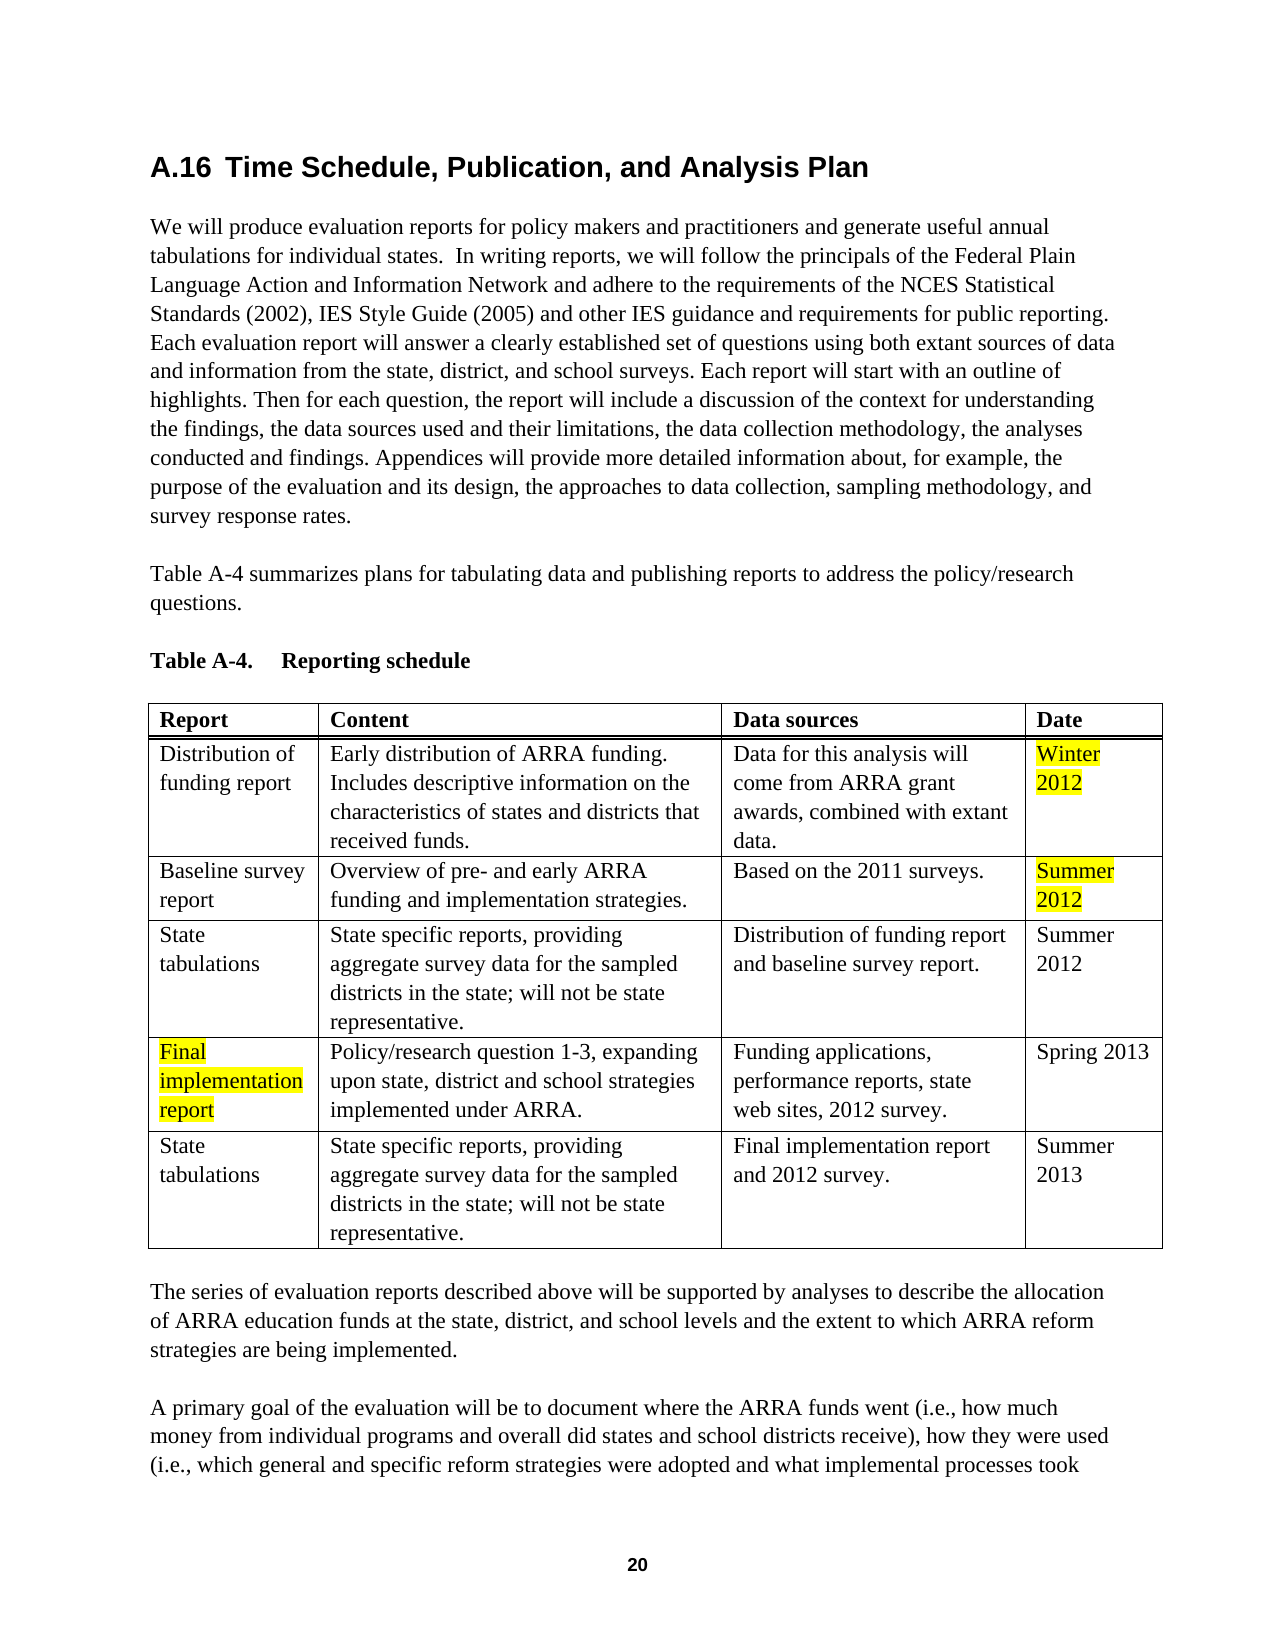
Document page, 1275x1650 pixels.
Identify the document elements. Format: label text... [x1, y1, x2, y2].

table_cell Overview of pre- and early ARRA funding and implementation strategies. [319, 857, 721, 920]
text We will produce evaluation reports for policy makers and practitioners and generate useful annual tabulations for individual states. In writing reports, we will follow the principals of the Federal Plain Language Action and Information Network and adhere to the requirements of the NCES Statistical Standards (2002), IES Style Guide (2005) and other IES guidance and requirements for public reporting. [150, 213, 1125, 326]
table_header Report [149, 704, 318, 735]
table_cell Spring 2013 [1026, 1038, 1162, 1131]
table_cell Policy/research question 1-3, expanding upon state, district and school strategies implemented under ARRA. [319, 1038, 721, 1131]
table_header Data sources [722, 704, 1025, 735]
table_cell Early distribution of ARRA funding. Includes descriptive information on the characteristics of states and districts that received funds. [319, 740, 721, 856]
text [150, 1394, 1125, 1478]
table_cell Distribution of funding report [149, 740, 318, 856]
table_cell State specific reports, providing aggregate survey data for the sampled districts in the state; will not be state representative. [319, 1132, 721, 1248]
table_cell Final implementation report [149, 1038, 318, 1131]
table_cell State specific reports, providing aggregate survey data for the sampled districts in the state; will not be state representative. [319, 921, 721, 1037]
text A.16 Time Schedule, Publication, and Analysis Plan [150, 150, 1125, 183]
table_cell State tabulations [149, 1132, 318, 1248]
text Each evaluation report will answer a clearly established set of questions using both extant sources of data and information from the state, district, and school surveys. Each report will start with an outline of highlights. Then for each question, the report will include a discussion of the context for understanding the findings, the data sources used and their limitations, the data collection methodology, the analyses conducted and findings. Appendices will provide more detailed information about, for example, the purpose of the evaluation and its design, the approaches to data collection, sampling methodology, and survey response rates. [150, 328, 1125, 529]
text Table A-4 summarizes plans for tabulating data and publishing reports to address the policy/research questions. [150, 560, 1125, 616]
table_header Content [319, 704, 721, 735]
text The series of evaluation reports described above will be supported by analyses to describe the allocation of ARRA education funds at the state, district, and school levels and the extent to which ARRA reform strategies are being implemented. [150, 1278, 1125, 1362]
table_cell Winter 2012 [1026, 740, 1162, 856]
table_cell Summer 2013 [1026, 1132, 1162, 1248]
table_cell Distribution of funding report and baseline survey report. [722, 921, 1025, 1037]
table_cell Funding applications, performance reports, state web sites, 2012 survey. [722, 1038, 1025, 1131]
table_cell Data for this analysis will come from ARRA grant awards, combined with extant data. [722, 740, 1025, 856]
title Table A-4. Reporting schedule [150, 647, 1125, 673]
table_cell Final implementation report and 2012 survey. [722, 1132, 1025, 1248]
table_cell Baseline survey report [149, 857, 318, 920]
table_header Date [1026, 704, 1162, 735]
table_cell Summer 2012 [1026, 921, 1162, 1037]
table_cell State tabulations [149, 921, 318, 1037]
table_cell Based on the 2011 surveys. [722, 857, 1025, 920]
table_cell Summer 2012 [1026, 857, 1162, 920]
